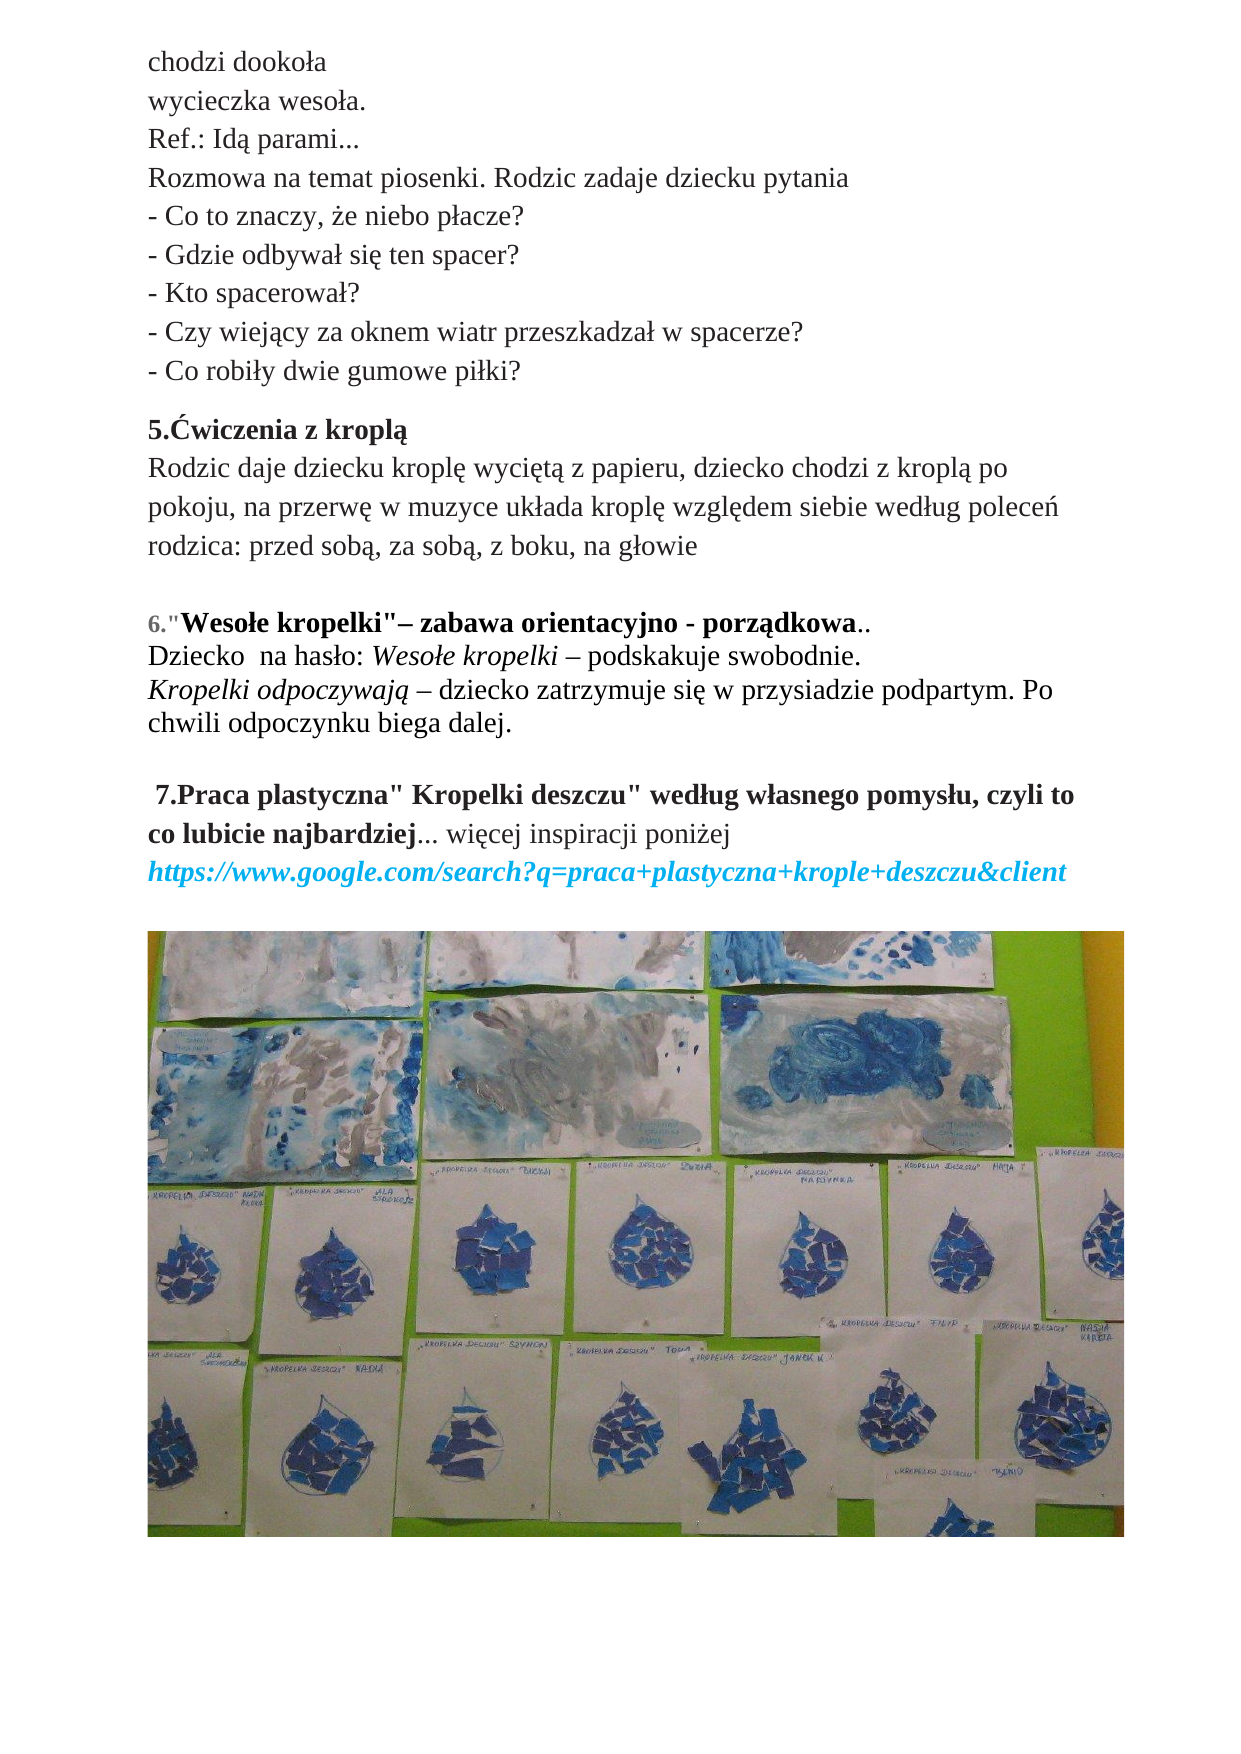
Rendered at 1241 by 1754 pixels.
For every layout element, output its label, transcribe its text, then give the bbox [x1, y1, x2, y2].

text 7.Praca plastyczna" Kropelki deszczu" według własnego pomysłu, czyli to co lubicie najbardziej... więcej inspiracji poniżej [148, 777, 1093, 849]
text Kropelki odpoczywają – dziecko zatrzymuje się w przysiadzie podpartym. Po chwili odpoczynku biega dalej. [148, 672, 1093, 739]
text 5.Ćwiczenia z kroplą [148, 412, 1093, 446]
text Dziecko na hasło: Wesołe kropelki – podskakuje swobodnie. [148, 638, 1093, 672]
picture [147, 931, 1125, 1537]
text Rozmowa na temat piosenki. Rodzic zadaje dziecku pytania - Co to znaczy, że niebo płacze? - Gdzie odbywał się ten spacer? - Kto spacerował? - Czy wiejący za oknem wiatr przeszkadzał w spacerze? - Co robiły dwie gumowe piłki? [148, 160, 1093, 386]
text https://www.google.com/search?q=praca+plastyczna+krople+deszczu&client [148, 854, 1093, 888]
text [148, 44, 1093, 155]
text 6."Wesołe kropelki"– zabawa orientacyjno - porządkowa.. [148, 605, 1093, 638]
text Rodzic daje dziecku kroplę wyciętą z papieru, dziecko chodzi z kroplą po pokoju, na przerwę w muzyce układa kroplę względem siebie według poleceń rodzica: przed sobą, za sobą, z boku, na głowie [148, 451, 1093, 561]
